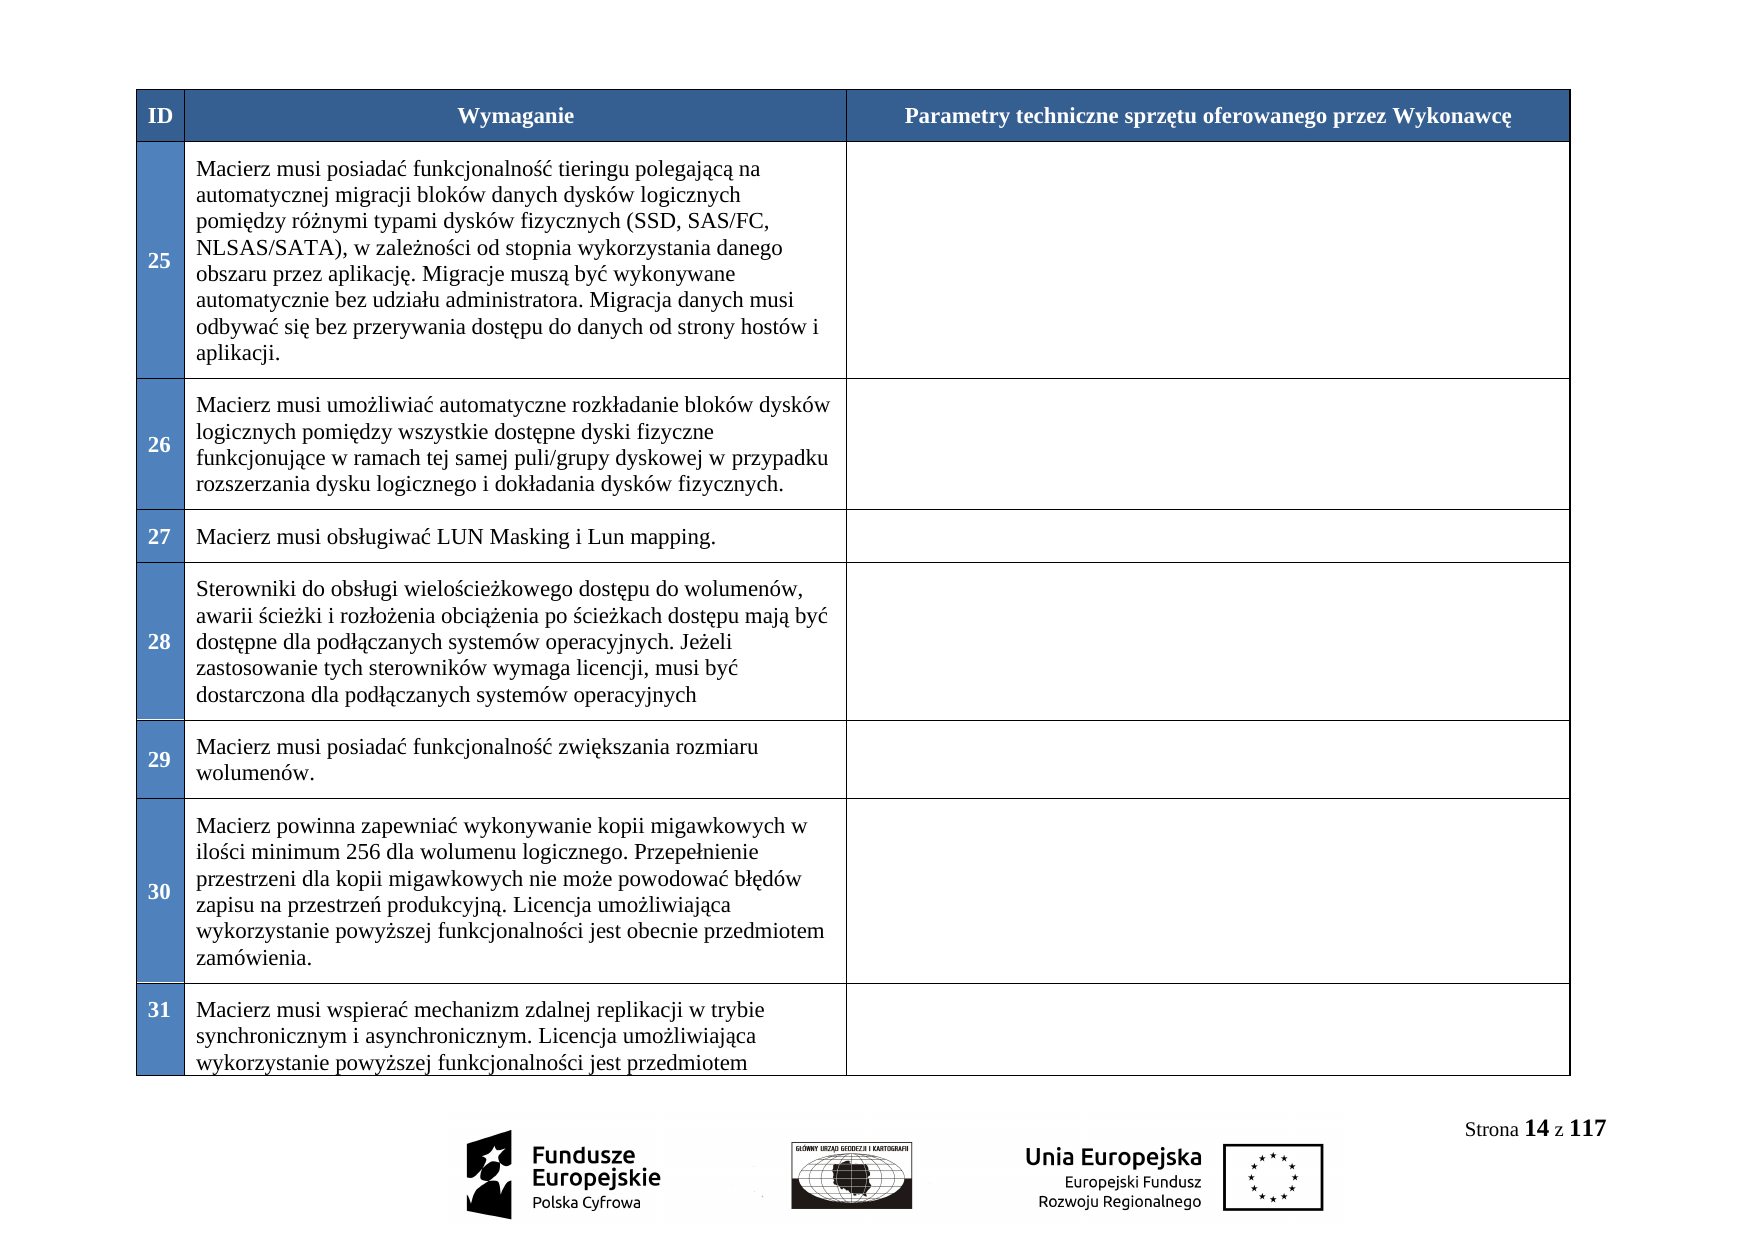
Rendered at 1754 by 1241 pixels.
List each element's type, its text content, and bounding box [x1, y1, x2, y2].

table_cell 25 [137, 142, 184, 378]
table_cell [847, 142, 1569, 378]
table_header ID [137, 90, 184, 141]
table_cell 26 [137, 379, 184, 509]
table_cell Macierz musi posiadać funkcjonalność zwiększania rozmiaru wolumenów. [185, 721, 846, 798]
table_cell [847, 984, 1569, 1075]
table_cell 31 [137, 984, 184, 1075]
table_cell [847, 379, 1569, 509]
table_cell [847, 799, 1569, 982]
table_cell 27 [137, 510, 184, 562]
picture [444, 1107, 1343, 1239]
table_cell [847, 510, 1569, 562]
table_header Parametry techniczne sprzętu oferowanego przez Wykonawcę [847, 90, 1569, 141]
table_cell Macierz powinna zapewniać wykonywanie kopii migawkowych w ilości minimum 256 dla wolumenu logicznego. Przepełnienie przestrzeni dla kopii migawkowych nie może powodować błędów zapisu na przestrzeń produkcyjną. Licencja umożliwiająca wykorzystanie powyższej funkcjonalności jest obecnie przedmiotem zamówienia. [185, 799, 846, 982]
table_cell 28 [137, 563, 184, 719]
table_cell [847, 721, 1569, 798]
table_cell Macierz musi umożliwiać automatyczne rozkładanie bloków dysków logicznych pomiędzy wszystkie dostępne dyski fizyczne funkcjonujące w ramach tej samej puli/grupy dyskowej w przypadku rozszerzania dysku logicznego i dokładania dysków fizycznych. [185, 379, 846, 509]
table_cell 29 [137, 721, 184, 798]
table_cell Macierz musi obsługiwać LUN Masking i Lun mapping. [185, 510, 846, 562]
table_cell [847, 563, 1569, 719]
table_cell Sterowniki do obsługi wielościeżkowego dostępu do wolumenów, awarii ścieżki i rozłożenia obciążenia po ścieżkach dostępu mają być dostępne dla podłączanych systemów operacyjnych. Jeżeli zastosowanie tych sterowników wymaga licencji, musi być dostarczona dla podłączanych systemów operacyjnych [185, 563, 846, 719]
table_cell 30 [137, 799, 184, 982]
table_cell Macierz musi posiadać funkcjonalność tieringu polegającą na automatycznej migracji bloków danych dysków logicznych pomiędzy różnymi typami dysków fizycznych (SSD, SAS/FC, NLSAS/SATA), w zależności od stopnia wykorzystania danego obszaru przez aplikację. Migracje muszą być wykonywane automatycznie bez udziału administratora. Migracja danych musi odbywać się bez przerywania dostępu do danych od strony hostów i aplikacji. [185, 142, 846, 378]
table_header Wymaganie [185, 90, 846, 141]
